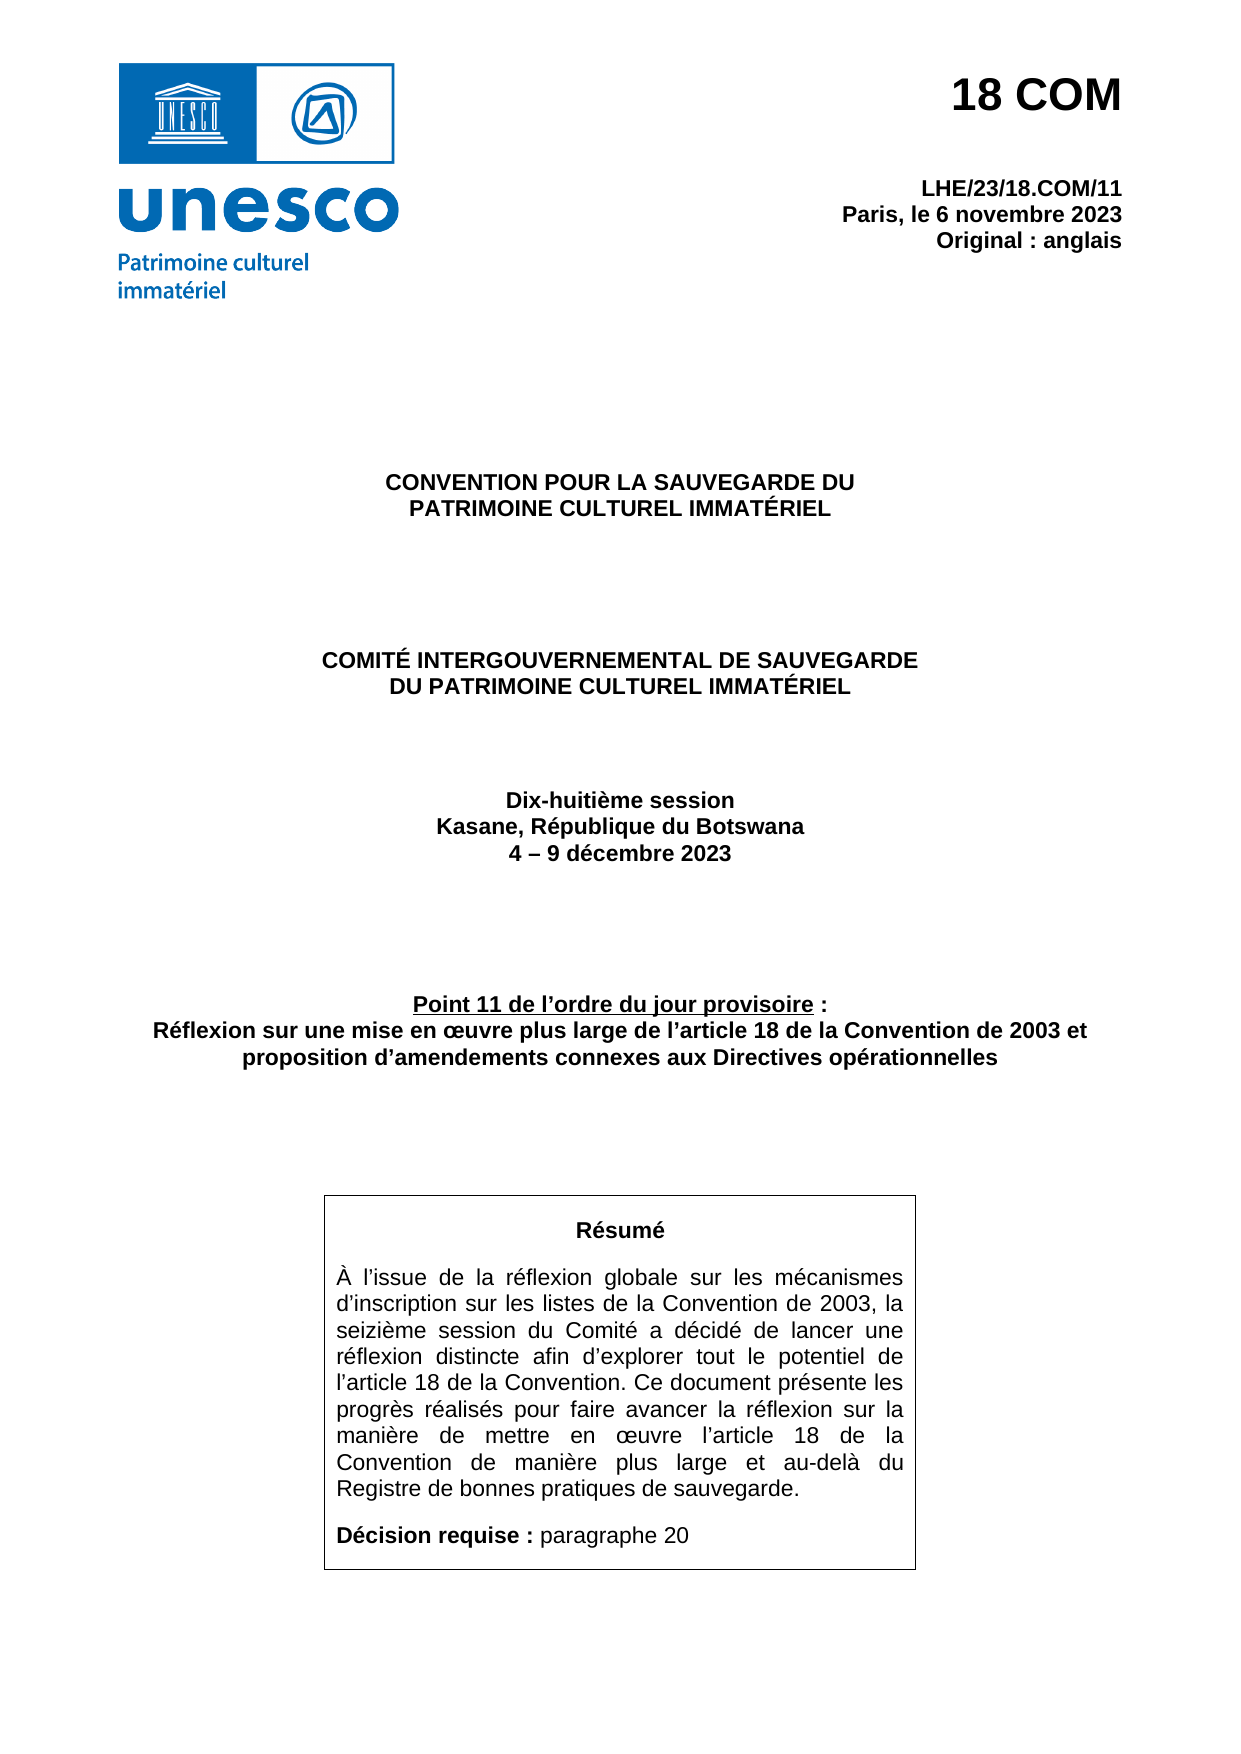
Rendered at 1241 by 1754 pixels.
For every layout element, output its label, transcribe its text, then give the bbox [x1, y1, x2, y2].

text Kasane, République du Botswana [118, 813, 1122, 839]
table_header Résumé À l’issue de la réflexion globale sur les mécanismes d’inscription sur les listes de la Convention de 2003, la seizième session du Comité a décidé de lancer une réflexion distincte afin d’explorer tout le potentiel de l’article 18 de la Convention. Ce document présente les progrès réalisés pour faire avancer la réflexion sur la manière de mettre en œuvre l’article 18 de la Convention de manière plus large et au-delà du Registre de bonnes pratiques de sauvegarde. Décision requise : paragraphe 20 [325, 1196, 915, 1569]
text Réflexion sur une mise en œuvre plus large de l’article 18 de la Convention de 2003 et proposition d’amendements connexes aux Directives opérationnelles [118, 1017, 1122, 1070]
picture [118, 63, 399, 299]
text CONVENTION POUR LA SAUVEGARDE DU PATRIMOINE CULTUREL IMMATÉRIEL [118, 469, 1122, 522]
text Point 11 de l’ordre du jour provisoire : [118, 991, 1122, 1017]
text COMITÉ INTERGOUVERNEMENTAL DE SAUVEGARDE DU PATRIMOINE CULTUREL IMMATÉRIEL [118, 647, 1122, 699]
text 4 – 9 décembre 2023 [118, 839, 1122, 866]
text Dix-huitième session [118, 787, 1122, 813]
